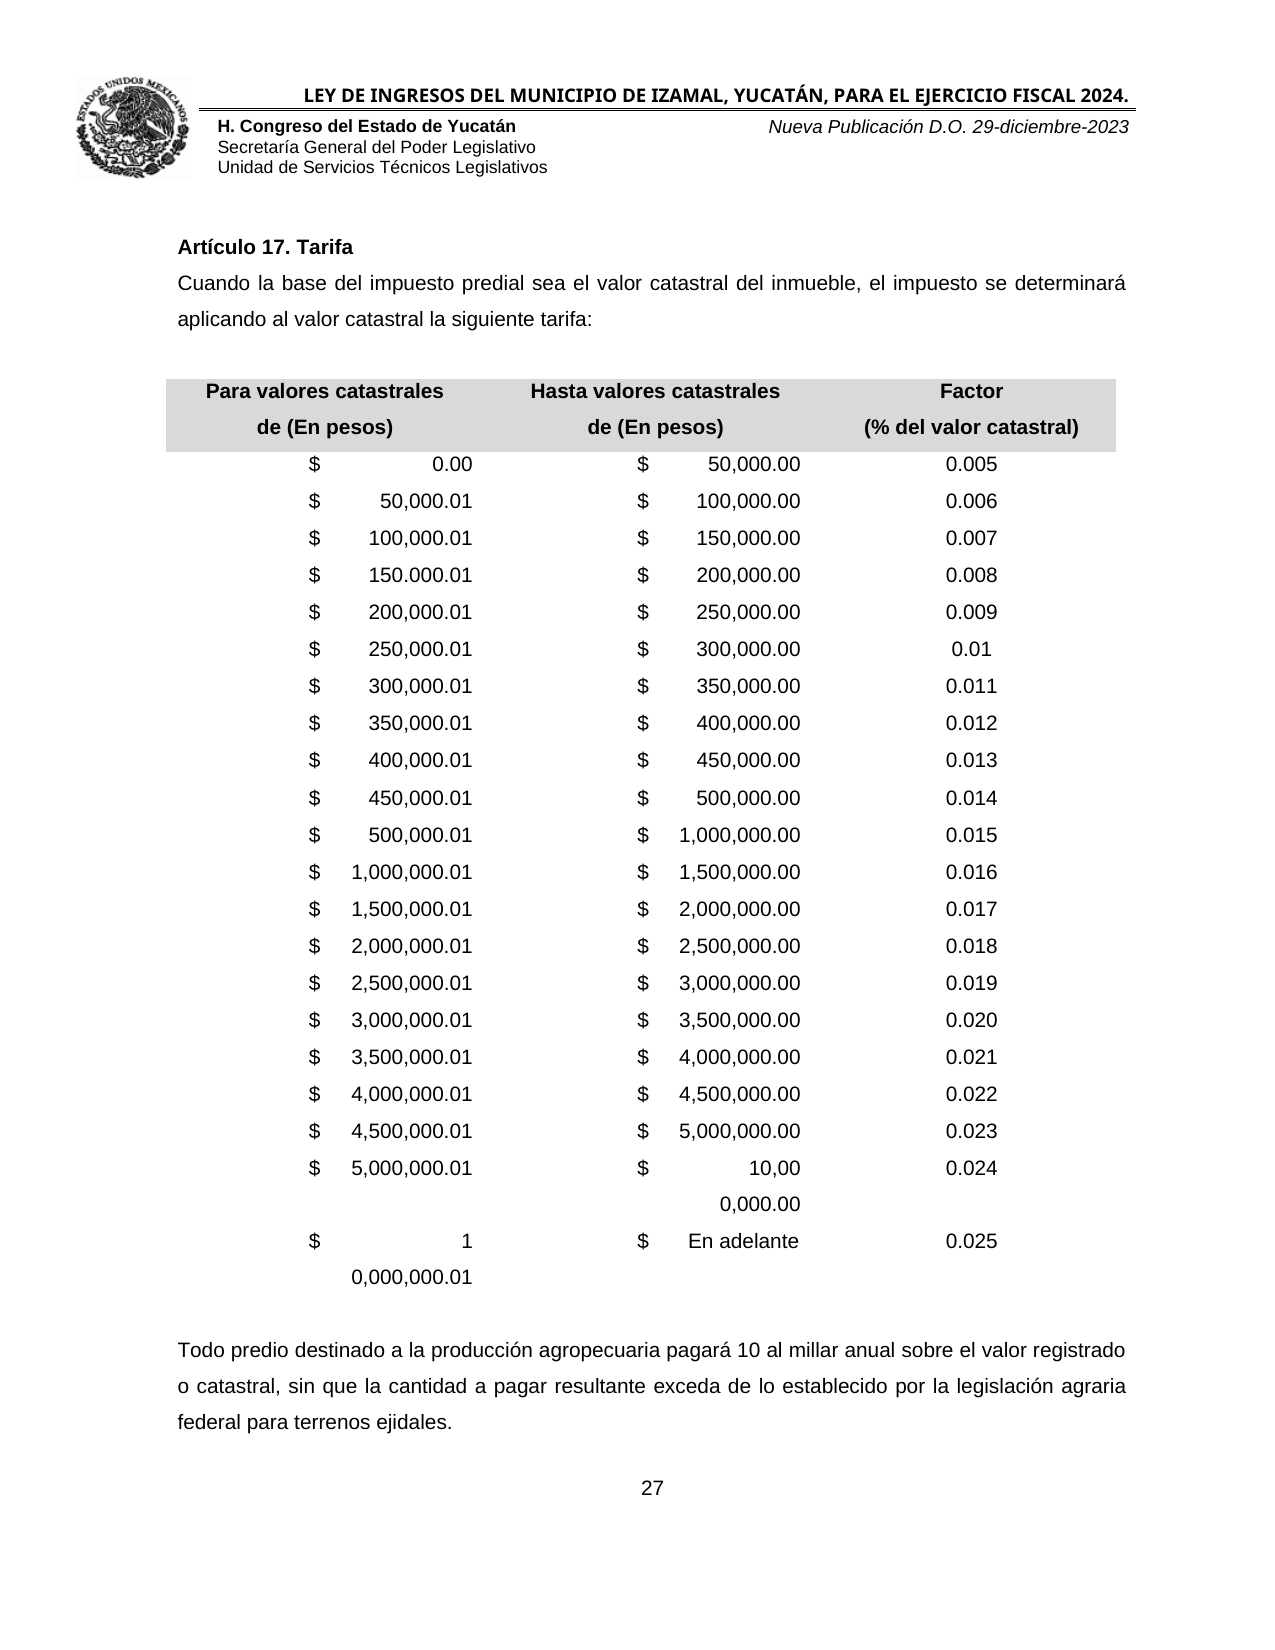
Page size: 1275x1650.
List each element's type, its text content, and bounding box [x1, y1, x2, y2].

table_cell $ [484, 526, 660, 563]
table_cell $ [484, 1008, 660, 1045]
table_cell 450,000.00 [660, 748, 827, 785]
table_cell 300,000.00 [660, 637, 827, 674]
table_cell $ [166, 934, 331, 971]
table_cell $ [484, 452, 660, 489]
table_cell 1,500,000.00 [660, 860, 827, 897]
table_cell $ [484, 1156, 660, 1229]
table_cell 400,000.01 [331, 748, 484, 785]
table_cell 1,500,000.01 [331, 897, 484, 934]
table_header Hasta valores catastrales de (En pesos) [484, 379, 827, 452]
table_cell 5,000,000.01 [331, 1156, 484, 1229]
table_cell 0.00 [331, 452, 484, 489]
table_cell $ [166, 526, 331, 563]
table_header Para valores catastrales de (En pesos) [166, 379, 484, 452]
table_cell 500,000.01 [331, 823, 484, 859]
table_cell 2,000,000.01 [331, 934, 484, 971]
table_cell $ [166, 489, 331, 526]
table_cell 3,500,000.00 [660, 1008, 827, 1045]
table_cell $ [166, 860, 331, 897]
table_cell 0.009 [827, 600, 1116, 637]
table_cell 0.006 [827, 489, 1116, 526]
text Cuando la base del impuesto predial sea el valor catastral del inmueble, el impuesto se determinará aplicando al valor catastral la siguiente tarifa: [177, 271, 1127, 331]
table_cell 3,000,000.01 [331, 1008, 484, 1045]
table_cell $ [166, 1229, 331, 1302]
table_cell $ [166, 1156, 331, 1229]
table_cell 0.011 [827, 674, 1116, 711]
table_cell 0.022 [827, 1082, 1116, 1119]
table_cell 4,000,000.00 [660, 1045, 827, 1082]
table_cell 0.008 [827, 563, 1116, 600]
table_cell $ [166, 785, 331, 822]
table_cell 0.015 [827, 823, 1116, 859]
table_cell $ [484, 823, 660, 859]
text Artículo 17. Tarifa [177, 235, 1127, 259]
table_cell $ [484, 674, 660, 711]
table_cell 4,500,000.00 [660, 1082, 827, 1119]
table_cell 1,000,000.00 [660, 823, 827, 859]
table_cell 3,000,000.00 [660, 971, 827, 1008]
table_cell 10,000,000.00 [660, 1156, 827, 1229]
table_cell 350,000.01 [331, 711, 484, 748]
table_cell $ [484, 711, 660, 748]
table_cell 200,000.01 [331, 600, 484, 637]
table_cell $ [166, 971, 331, 1008]
table_cell $ [484, 860, 660, 897]
table_cell 0.007 [827, 526, 1116, 563]
table_cell 0.018 [827, 934, 1116, 971]
table_cell $ [166, 823, 331, 859]
table_cell $ [484, 637, 660, 674]
table_cell $ [166, 637, 331, 674]
table_cell 0.017 [827, 897, 1116, 934]
table_cell $ [166, 563, 331, 600]
table_cell $ [484, 600, 660, 637]
table_cell 5,000,000.00 [660, 1119, 827, 1156]
table_cell $ [484, 1229, 660, 1302]
table_cell 450,000.01 [331, 785, 484, 822]
table_cell 4,000,000.01 [331, 1082, 484, 1119]
table_cell 2,500,000.00 [660, 934, 827, 971]
table_cell 0.01 [827, 637, 1116, 674]
table_cell $ [484, 489, 660, 526]
table_cell 0.020 [827, 1008, 1116, 1045]
table_cell $ [166, 711, 331, 748]
table_cell 0.019 [827, 971, 1116, 1008]
table_cell $ [484, 897, 660, 934]
table_cell 2,500,000.01 [331, 971, 484, 1008]
table_cell 0.016 [827, 860, 1116, 897]
table_cell 0.021 [827, 1045, 1116, 1082]
table_cell 0.014 [827, 785, 1116, 822]
table_cell $ [166, 674, 331, 711]
table_cell $ [166, 897, 331, 934]
table_cell 0.005 [827, 452, 1116, 489]
table_cell 150.000.01 [331, 563, 484, 600]
table_cell $ [166, 600, 331, 637]
table_cell 350,000.00 [660, 674, 827, 711]
table_cell 100,000.00 [660, 489, 827, 526]
table_cell 3,500,000.01 [331, 1045, 484, 1082]
table_cell 10,000,000.01 [331, 1229, 484, 1302]
table_cell $ [166, 1008, 331, 1045]
table_cell $ [484, 1082, 660, 1119]
table_cell $ [166, 748, 331, 785]
table_cell 150,000.00 [660, 526, 827, 563]
table_cell $ [484, 971, 660, 1008]
table_cell 250,000.01 [331, 637, 484, 674]
table_cell 400,000.00 [660, 711, 827, 748]
table_cell $ [166, 452, 331, 489]
table_cell 4,500,000.01 [331, 1119, 484, 1156]
table_cell 100,000.01 [331, 526, 484, 563]
table_cell $ [484, 1045, 660, 1082]
table_cell $ [166, 1082, 331, 1119]
text Todo predio destinado a la producción agropecuaria pagará 10 al millar anual sobre el valor registrado o catastral, sin que la cantidad a pagar resultante exceda de lo establecido por la legislación agraria federal para terrenos ejidales. [177, 1338, 1127, 1434]
table_header Factor (% del valor catastral) [827, 379, 1116, 452]
table_cell 0.024 [827, 1156, 1116, 1229]
table_cell 300,000.01 [331, 674, 484, 711]
table_cell 0.025 [827, 1229, 1116, 1302]
table_cell 0.013 [827, 748, 1116, 785]
table_cell $ [484, 563, 660, 600]
table_cell $ [484, 934, 660, 971]
table_cell 250,000.00 [660, 600, 827, 637]
table_cell 500,000.00 [660, 785, 827, 822]
table_cell $ [484, 1119, 660, 1156]
table_cell 2,000,000.00 [660, 897, 827, 934]
table_cell 0.023 [827, 1119, 1116, 1156]
table_cell $ [484, 785, 660, 822]
table_cell $ [484, 748, 660, 785]
table_cell 200,000.00 [660, 563, 827, 600]
table_cell $ [166, 1119, 331, 1156]
table_cell $ [166, 1045, 331, 1082]
table_cell 0.012 [827, 711, 1116, 748]
table_cell 50,000.01 [331, 489, 484, 526]
table_cell 50,000.00 [660, 452, 827, 489]
table_cell En adelante [660, 1229, 827, 1302]
table_cell 1,000,000.01 [331, 860, 484, 897]
